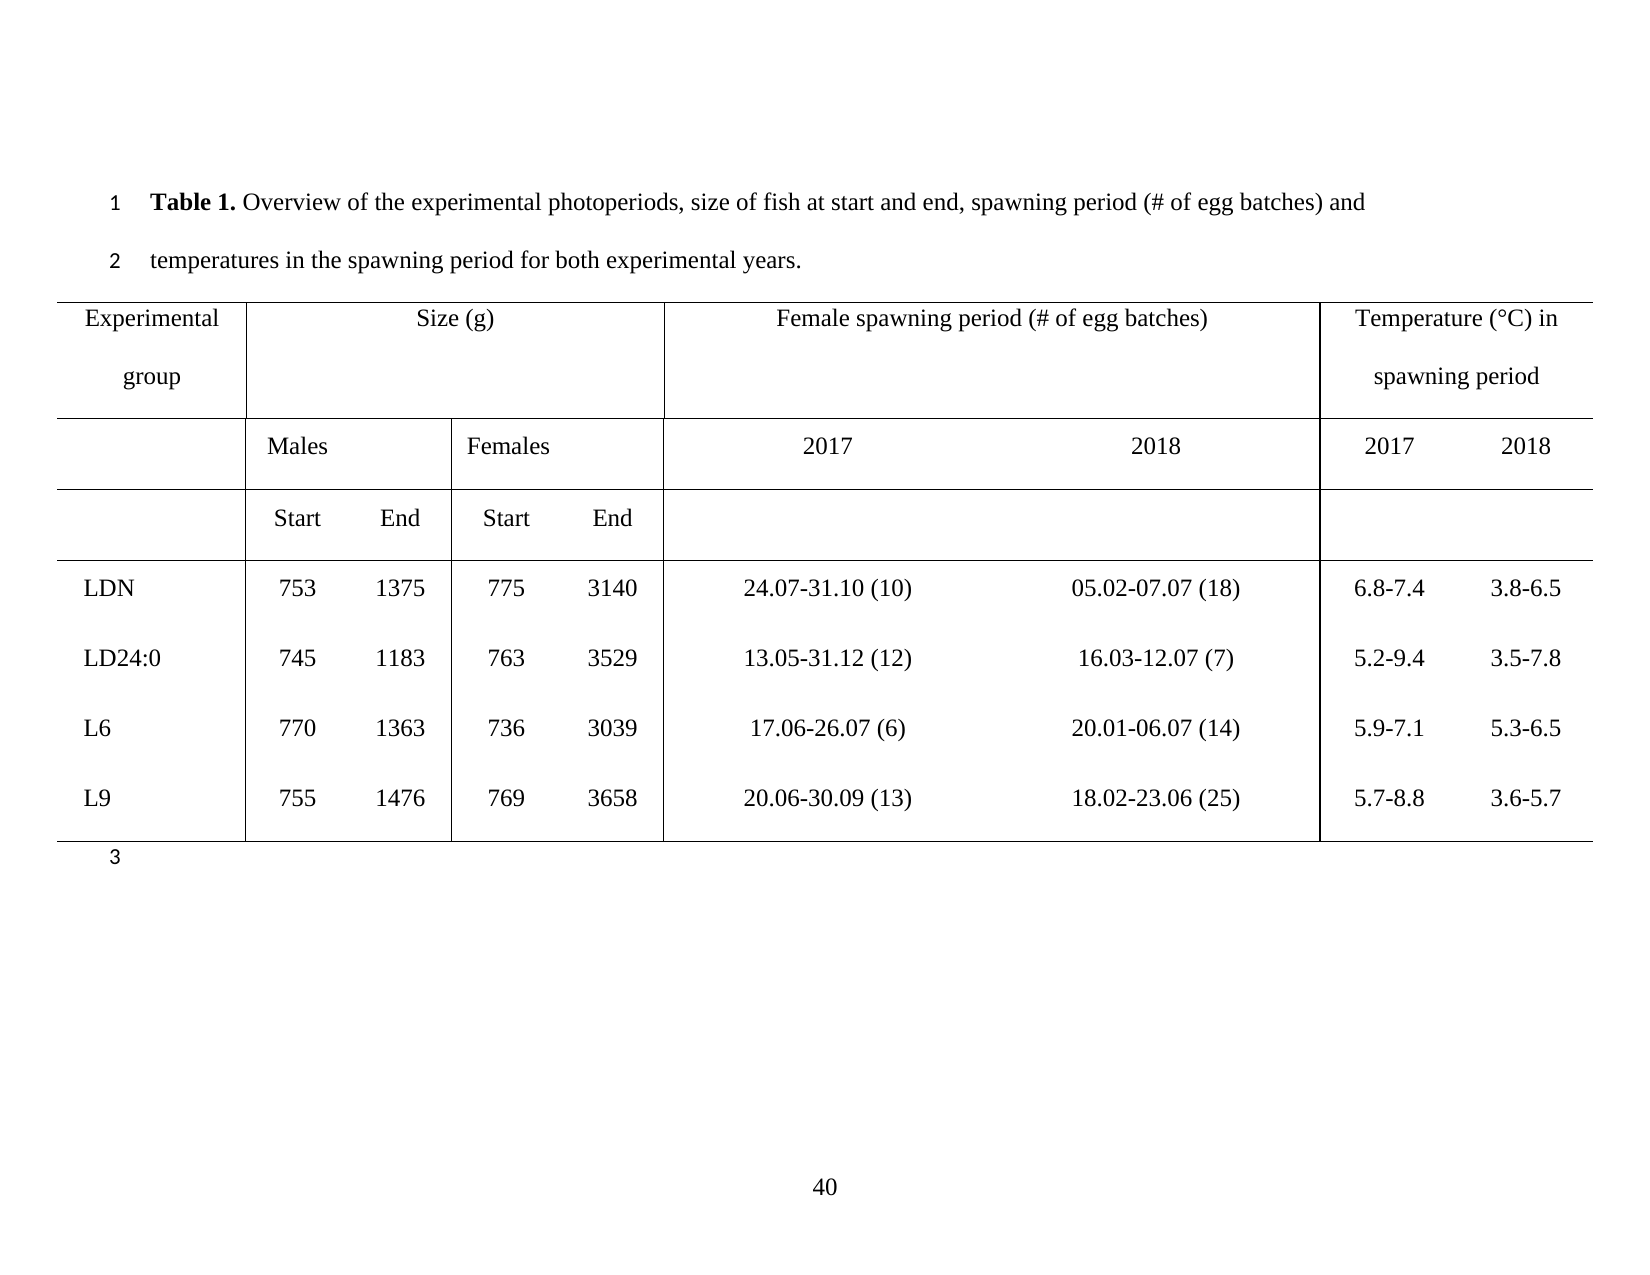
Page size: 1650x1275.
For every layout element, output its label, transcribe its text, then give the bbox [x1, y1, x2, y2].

table_cell 13.05-31.12 (12) [664, 631, 992, 701]
table_cell L6 [57, 701, 245, 771]
table_cell 1476 [349, 771, 451, 841]
table_cell 775 [452, 561, 561, 631]
table_cell 6.8-7.4 [1321, 561, 1458, 631]
table_cell 20.06-30.09 (13) [664, 771, 992, 841]
table_cell 755 [246, 771, 349, 841]
table_header Size (g) [247, 303, 664, 418]
table_cell 3529 [561, 631, 663, 701]
table_cell 745 [246, 631, 349, 701]
table_cell 763 [452, 631, 561, 701]
table_header 2017 [1321, 419, 1458, 489]
table_cell 18.02-23.06 (25) [992, 771, 1319, 841]
table_cell 753 [246, 561, 349, 631]
table_cell 3658 [561, 771, 663, 841]
table_cell 736 [452, 701, 561, 771]
table_cell [57, 490, 245, 560]
table_header [349, 419, 451, 489]
table_cell 3039 [561, 701, 663, 771]
table_cell 24.07-31.10 (10) [664, 561, 992, 631]
table_cell 770 [246, 701, 349, 771]
text Table 1. Overview of the experimental photoperiods, size of fish at start and end, spawning period (# of egg batches) and temperatures in the spawning period for both experimental years. [150, 187, 1500, 273]
table_cell End [349, 490, 451, 560]
table_cell 3.5-7.8 [1459, 631, 1593, 701]
table_cell 20.01-06.07 (14) [992, 701, 1319, 771]
table_cell [1321, 490, 1458, 560]
table_cell 5.9-7.1 [1321, 701, 1458, 771]
table_cell 17.06-26.07 (6) [664, 701, 992, 771]
table_header 2018 [992, 419, 1319, 489]
table_cell 769 [452, 771, 561, 841]
table_cell LDN [57, 561, 245, 631]
table_header Temperature (°C) in spawning period [1321, 303, 1593, 418]
table_header Experimental group [57, 303, 246, 418]
table_header Female spawning period (# of egg batches) [665, 303, 1319, 418]
table_cell L9 [57, 771, 245, 841]
table_cell 3140 [561, 561, 663, 631]
table_cell 3.8-6.5 [1459, 561, 1593, 631]
table_cell 1183 [349, 631, 451, 701]
table_cell End [561, 490, 663, 560]
table_cell 5.3-6.5 [1459, 701, 1593, 771]
table_cell 1363 [349, 701, 451, 771]
table_cell 1375 [349, 561, 451, 631]
table_cell 3.6-5.7 [1459, 771, 1593, 841]
table_cell [664, 490, 992, 560]
table_header [561, 419, 663, 489]
table_cell 16.03-12.07 (7) [992, 631, 1319, 701]
table_header 2018 [1459, 419, 1593, 489]
table_cell [992, 490, 1319, 560]
table_header Males [246, 419, 349, 489]
table_header Females [452, 419, 561, 489]
table_cell 5.2-9.4 [1321, 631, 1458, 701]
table_cell Start [452, 490, 561, 560]
table_cell LD24:0 [57, 631, 245, 701]
table_cell 5.7-8.8 [1321, 771, 1458, 841]
table_header [57, 419, 245, 489]
table_header 2017 [664, 419, 992, 489]
table_cell Start [246, 490, 349, 560]
table_cell 05.02-07.07 (18) [992, 561, 1319, 631]
table_cell [1459, 490, 1593, 560]
